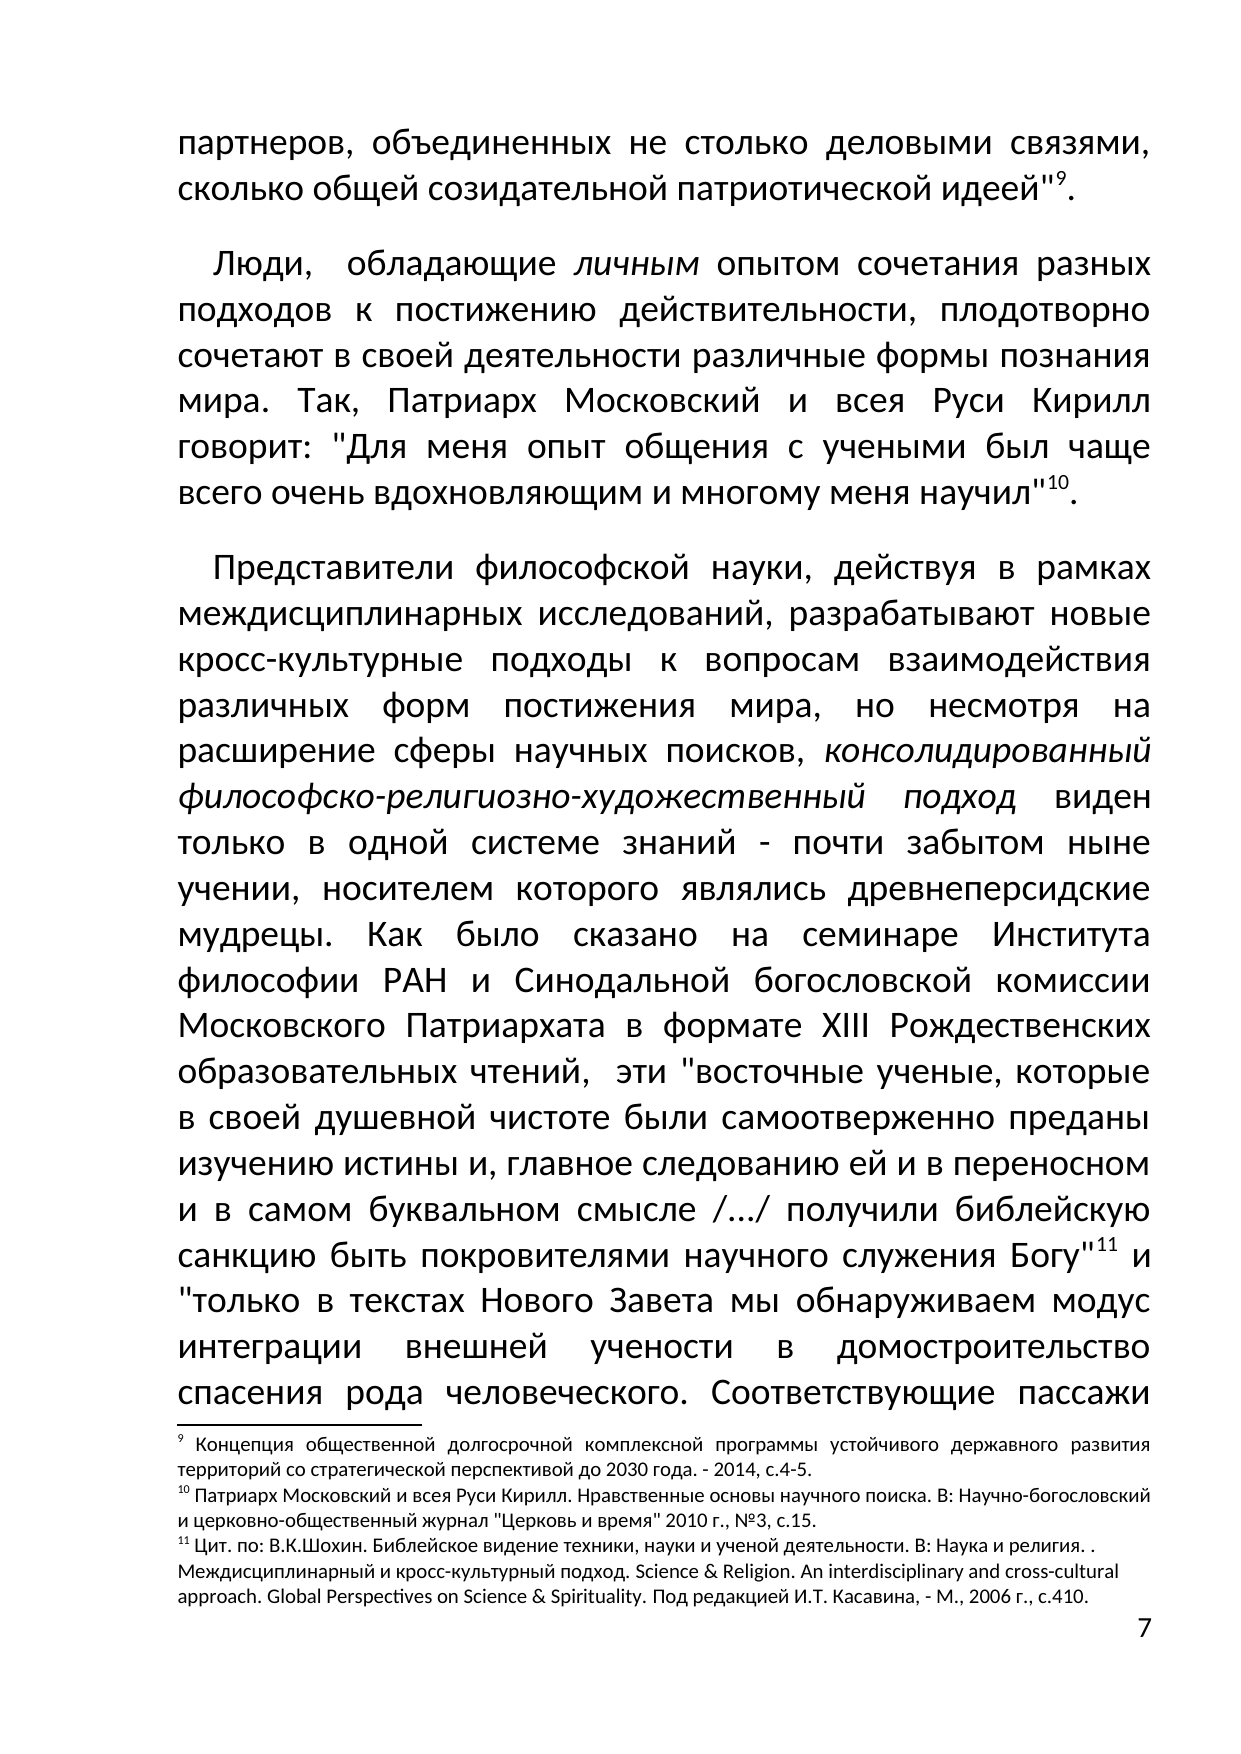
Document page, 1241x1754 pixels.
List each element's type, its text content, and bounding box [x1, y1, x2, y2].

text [177, 118, 1152, 210]
text Люди, обладающие личным опытом сочетания разных подходов к постижению действительности, плодотворно сочетают в своей деятельности различные формы познания мира. Так, Патриарх Московский и всея Руси Кирилл говорит: "Для меня опыт общения с учеными был чаще всего очень вдохновляющим и многому меня научил". [177, 239, 1152, 514]
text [177, 543, 1152, 1414]
